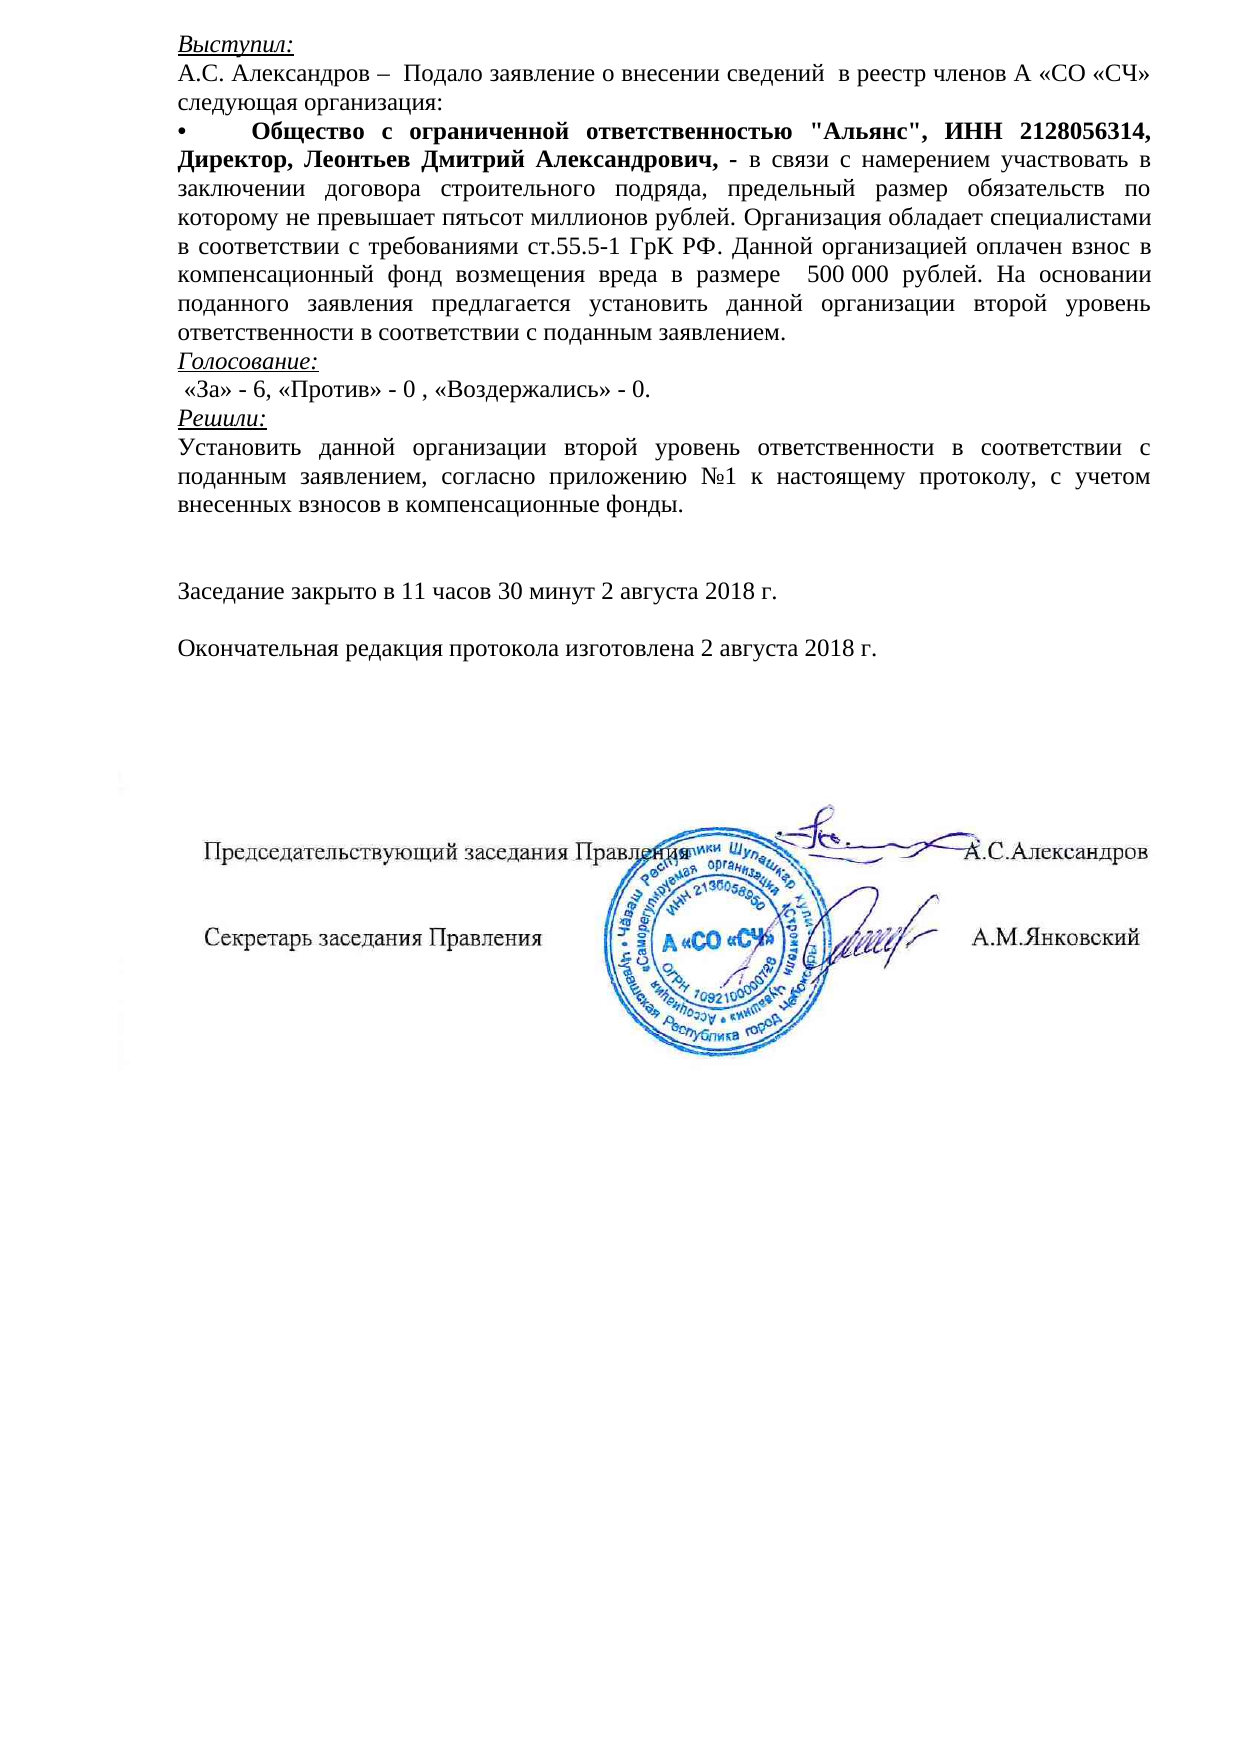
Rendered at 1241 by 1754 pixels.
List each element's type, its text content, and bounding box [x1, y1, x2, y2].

text Выступил: [177, 29, 1152, 58]
text Окончательная редакция протокола изготовлена 2 августа 2018 г. [177, 633, 1152, 662]
text Решили: [177, 403, 1152, 432]
picture [118, 748, 1219, 1084]
text А.С. Александров – Подало заявление о внесении сведений в реестр членов А «СО «СЧ» следующая организация: [177, 58, 1152, 116]
text Заседание закрыто в 11 часов 30 минут 2 августа 2018 г. [177, 576, 1152, 604]
text Установить данной организации второй уровень ответственности в соответствии с поданным заявлением, согласно приложению №1 к настоящему протоколу, с учетом внесенных взносов в компенсационные фонды. [177, 432, 1152, 518]
text «За» - 6, «Против» - 0 , «Воздержались» - 0. [177, 374, 1152, 403]
text Голосование: [177, 346, 1152, 374]
text • Общество с ограниченной ответственностью "Альянс", ИНН 2128056314, Директор, Леонтьев Дмитрий Александрович, - в связи с намерением участвовать в заключении договора строительного подряда, предельный размер обязательств по которому не превышает пятьсот миллионов рублей. Организация обладает специалистами в соответствии с требованиями ст.55.5-1 ГрК РФ. Данной организацией оплачен взнос в компенсационный фонд возмещения вреда в размере 500 000 рублей. На основании поданного заявления предлагается установить данной организации второй уровень ответственности в соответствии с поданным заявлением. [177, 116, 1152, 346]
